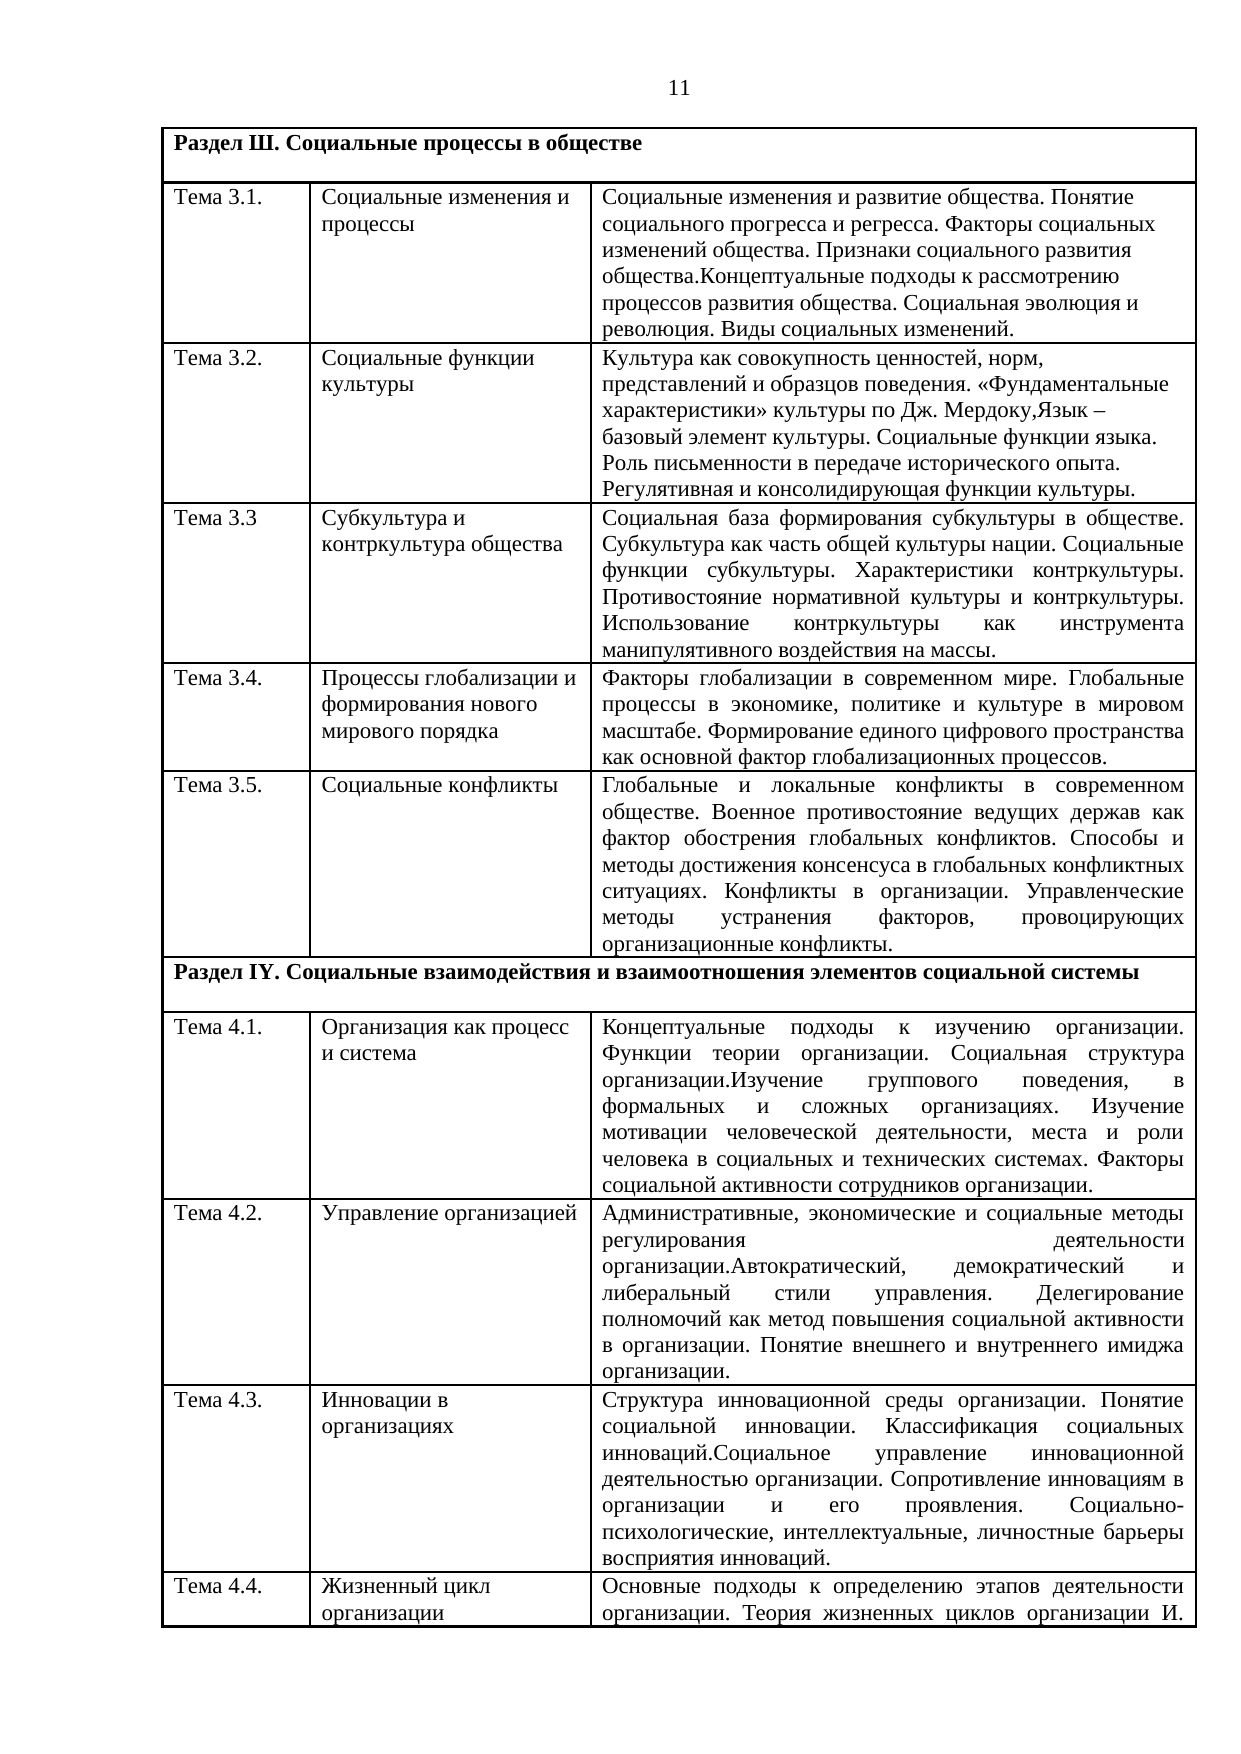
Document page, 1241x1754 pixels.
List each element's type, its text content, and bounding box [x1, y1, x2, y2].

table_cell Управление организацией [311, 1200, 590, 1384]
table_cell Тема 3.4. [164, 664, 309, 769]
table_cell Тема 4.4. [164, 1573, 309, 1625]
table_cell Раздел Ш. Социальные процессы в обществе [164, 129, 1195, 181]
table_cell Тема 3.1. [164, 184, 309, 342]
table_cell Социальные функции культуры [311, 344, 590, 502]
table_cell Структура инновационной среды организации. Понятие социальной инновации. Классификация социальных инноваций.Социальное управление инновационной деятельностью организации. Сопротивление инновациям в организации и его проявления. Социально-психологические, интеллектуальные, личностные барьеры восприятия инноваций. [592, 1386, 1195, 1571]
table_cell Глобальные и локальные конфликты в современном обществе. Военное противостояние ведущих держав как фактор обострения глобальных конфликтов. Способы и методы достижения консенсуса в глобальных конфликтных ситуациях. Конфликты в организации. Управленческие методы устранения факторов, провоцирующих организационные конфликты. [592, 772, 1195, 956]
table_cell Инновации в организациях [311, 1386, 590, 1571]
table_cell Тема 4.3. [164, 1386, 309, 1571]
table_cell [311, 1573, 590, 1625]
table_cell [592, 1573, 1195, 1625]
table_cell Процессы глобализации и формирования нового мирового порядка [311, 664, 590, 769]
table_cell Социальные изменения и процессы [311, 184, 590, 342]
table_cell Организация как процесс и система [311, 1013, 590, 1197]
table_cell Факторы глобализации в современном мире. Глобальные процессы в экономике, политике и культуре в мировом масштабе. Формирование единого цифрового пространства как основной фактор глобализационных процессов. [592, 664, 1195, 769]
table_cell Культура как совокупность ценностей, норм, представлений и образцов поведения. «Фундаментальные характеристики» культуры по Дж. Мердоку,Язык – базовый элемент культуры. Социальные функции языка. Роль письменности в передаче исторического опыта. Регулятивная и консолидирующая функции культуры. [592, 344, 1195, 502]
table_cell Тема 3.5. [164, 772, 309, 956]
table_cell Тема 4.1. [164, 1013, 309, 1197]
table_cell Тема 4.2. [164, 1200, 309, 1384]
table_cell Субкультура и контркультура общества [311, 504, 590, 662]
table_cell Тема 3.3 [164, 504, 309, 662]
table_cell Тема 3.2. [164, 344, 309, 502]
table_cell Социальные изменения и развитие общества. Понятие социального прогресса и регресса. Факторы социальных изменений общества. Признаки социального развития общества.Концептуальные подходы к рассмотрению процессов развития общества. Социальная эволюция и революция. Виды социальных изменений. [592, 184, 1195, 342]
table_cell Раздел IY. Социальные взаимодействия и взаимоотношения элементов социальной системы [164, 958, 1195, 1011]
table_cell Административные, экономические и социальные методы регулирования деятельности организации.Автократический, демократический и либеральный стили управления. Делегирование полномочий как метод повышения социальной активности в организации. Понятие внешнего и внутреннего имиджа организации. [592, 1200, 1195, 1384]
table_cell Социальная база формирования субкультуры в обществе. Субкультура как часть общей культуры нации. Социальные функции субкультуры. Характеристики контркультуры. Противостояние нормативной культуры и контркультуры. Использование контркультуры как инструмента манипулятивного воздействия на массы. [592, 504, 1195, 662]
table_cell Социальные конфликты [311, 772, 590, 956]
table_cell Концептуальные подходы к изучению организации. Функции теории организации. Cоциальная структура организации.Изучение группового поведения, в формальных и сложных организациях. Изучение мотивации человеческой деятельности, места и роли человека в социальных и технических системах. Факторы социальной активности сотрудников организации. [592, 1013, 1195, 1197]
